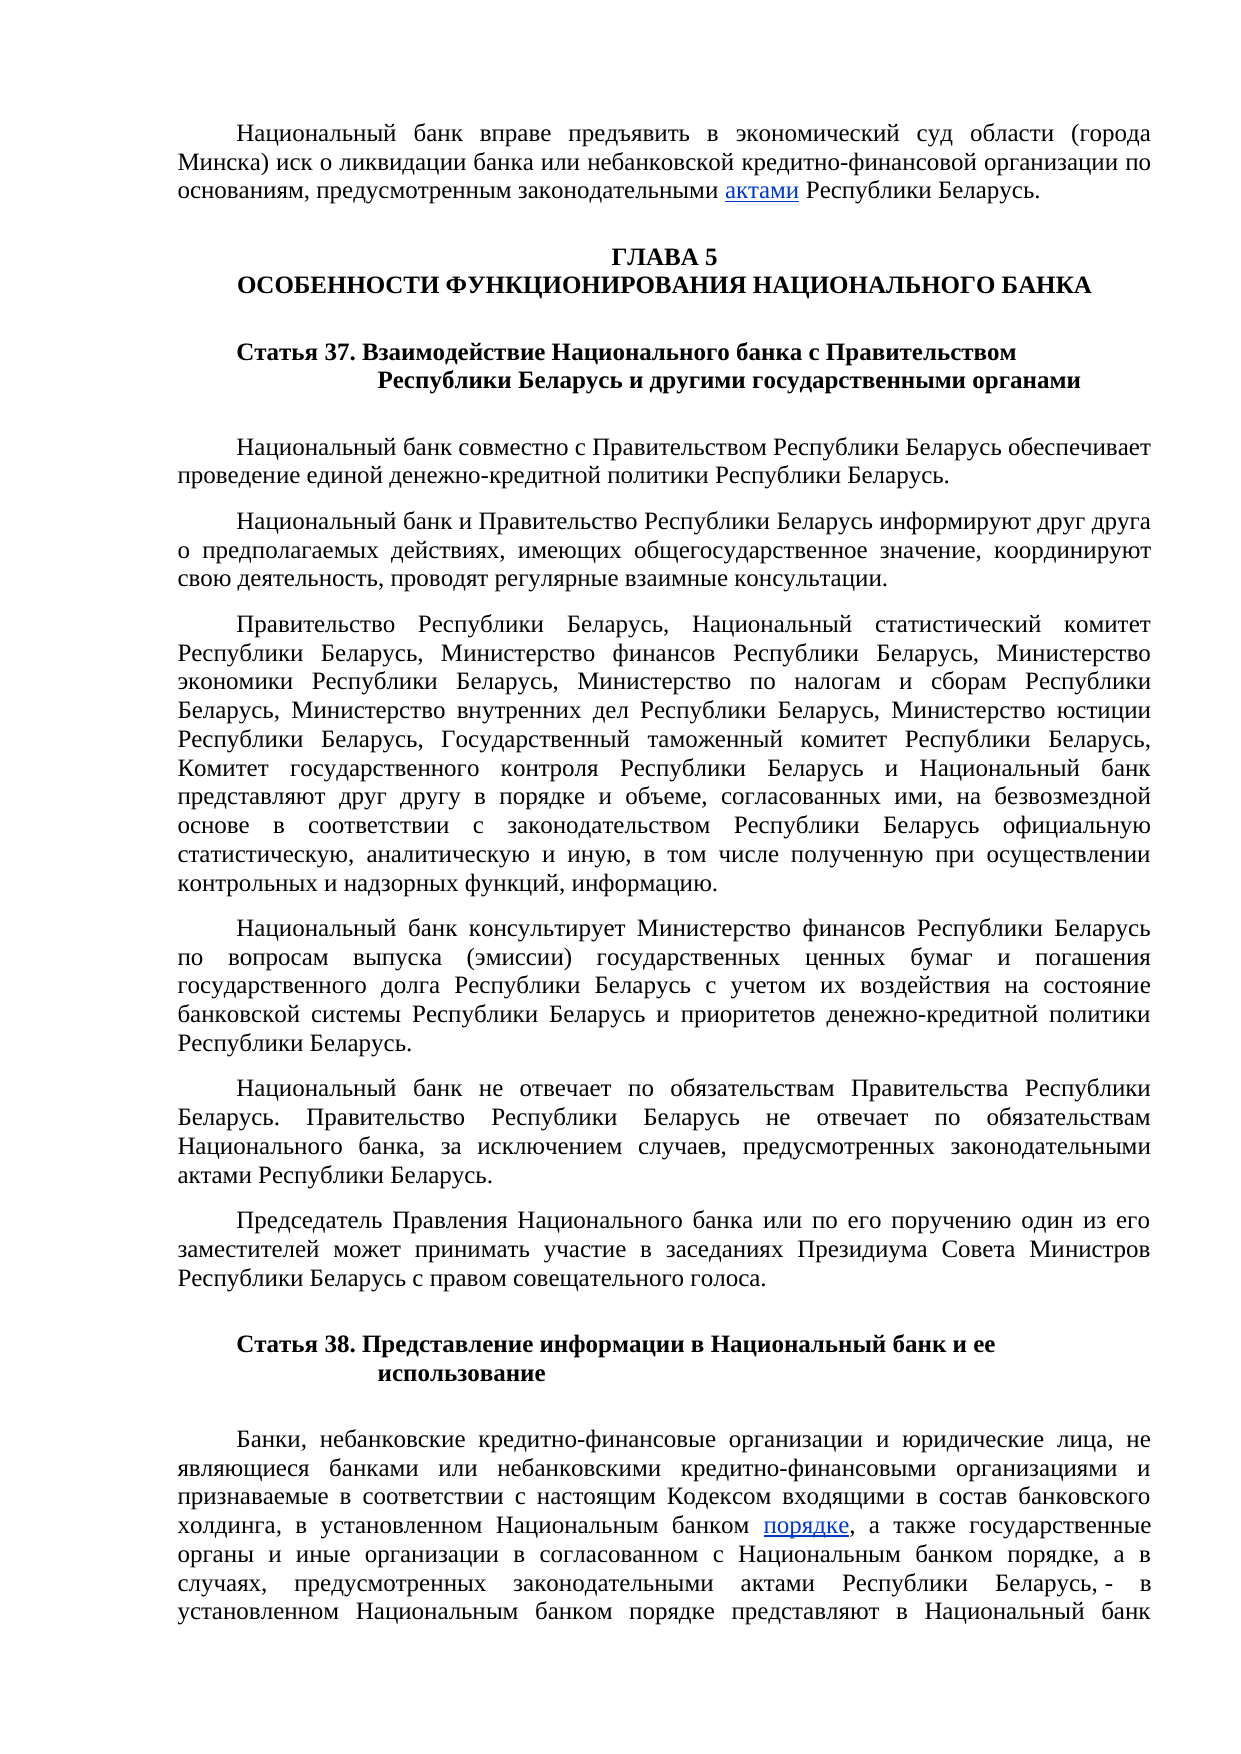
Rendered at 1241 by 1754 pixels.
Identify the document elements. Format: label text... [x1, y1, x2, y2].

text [177, 1424, 1152, 1625]
text Правительство Республики Беларусь, Национальный статистический комитет Республики Беларусь, Министерство финансов Республики Беларусь, Министерство экономики Республики Беларусь, Министерство по налогам и сборам Республики Беларусь, Министерство внутренних дел Республики Беларусь, Министерство юстиции Республики Беларусь, Государственный таможенный комитет Республики Беларусь, Комитет государственного контроля Республики Беларусь и Национальный банк представляют друг другу в порядке и объеме, согласованных ими, на безвозмездной основе в соответствии с законодательством Республики Беларусь официальную статистическую, аналитическую и иную, в том числе полученную при осуществлении контрольных и надзорных функций, информацию. [177, 609, 1152, 896]
text ГЛАВА 5 ОСОБЕННОСТИ ФУНКЦИОНИРОВАНИЯ НАЦИОНАЛЬНОГО БАНКА [177, 242, 1152, 299]
text Национальный банк совместно с Правительством Республики Беларусь обеспечивает проведение единой денежно-кредитной политики Республики Беларусь. [177, 432, 1152, 489]
text Национальный банк консультирует Министерство финансов Республики Беларусь по вопросам выпуска (эмиссии) государственных ценных бумаг и погашения государственного долга Республики Беларусь с учетом их воздействия на состояние банковской системы Республики Беларусь и приоритетов денежно-кредитной политики Республики Беларусь. [177, 913, 1152, 1057]
text Статья 38. Представление информации в Национальный банк и ее использование [236, 1329, 1152, 1386]
text Национальный банк вправе предъявить в экономический суд области (города Минска) иск о ликвидации банка или небанковской кредитно-финансовой организации по основаниям, предусмотренным законодательными актами Республики Беларусь. [177, 118, 1152, 204]
text Национальный банк и Правительство Республики Беларусь информируют друг друга о предполагаемых действиях, имеющих общегосударственное значение, координируют свою деятельность, проводят регулярные взаимные консультации. [177, 506, 1152, 592]
text Председатель Правления Национального банка или по его поручению один из его заместителей может принимать участие в заседаниях Президиума Совета Министров Республики Беларусь с правом совещательного голоса. [177, 1205, 1152, 1291]
text Статья 37. Взаимодействие Национального банка с Правительством Республики Беларусь и другими государственными органами [236, 337, 1152, 394]
text Национальный банк не отвечает по обязательствам Правительства Республики Беларусь. Правительство Республики Беларусь не отвечает по обязательствам Национального банка, за исключением случаев, предусмотренных законодательными актами Республики Беларусь. [177, 1073, 1152, 1188]
